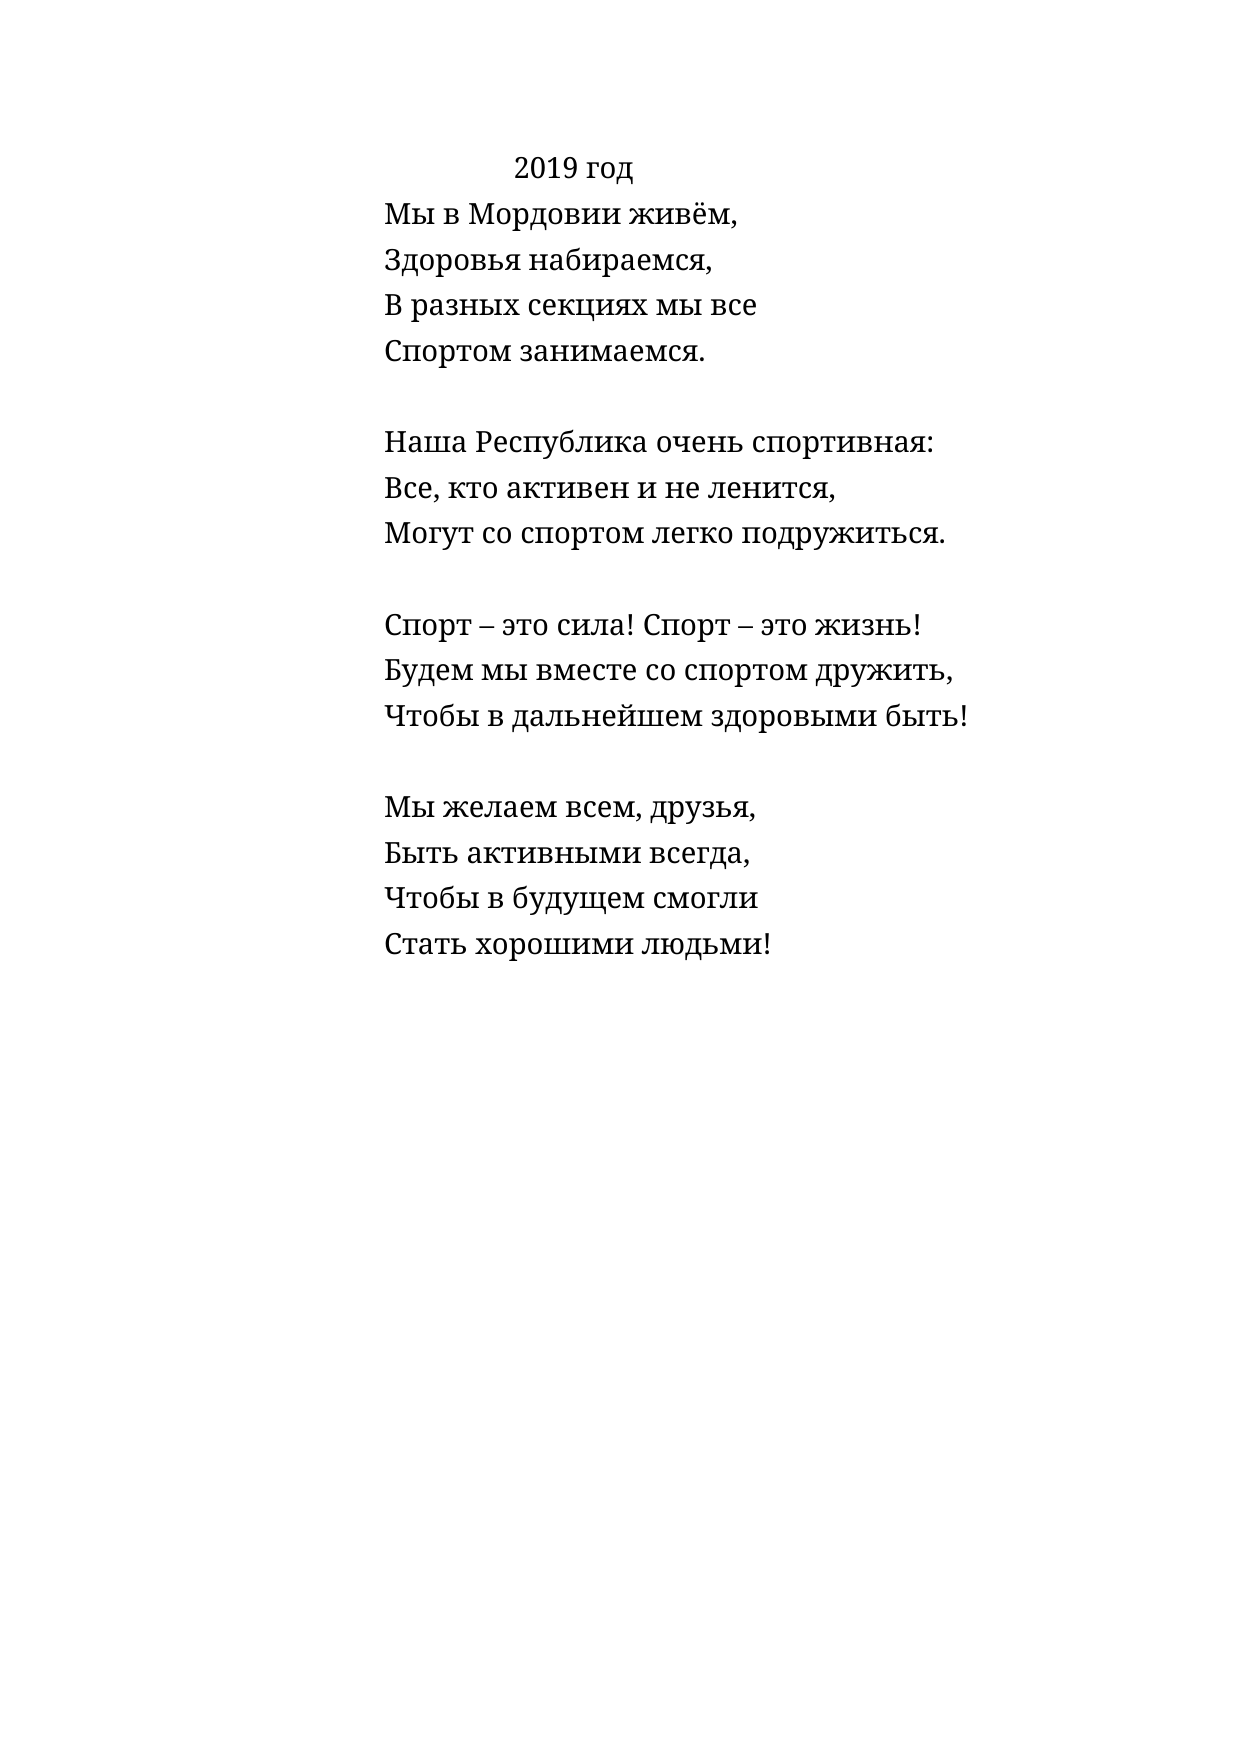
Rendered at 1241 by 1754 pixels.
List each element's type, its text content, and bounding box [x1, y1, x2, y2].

text Могут со спортом легко подружиться. [148, 513, 1092, 552]
text Чтобы в будущем смогли [148, 878, 1092, 917]
text Здоровья набираемся, [148, 239, 1092, 279]
text Спортом занимаемся. [148, 330, 1092, 370]
text Наша Республика очень спортивная: [148, 421, 1092, 461]
text В разных секциях мы все [148, 284, 1092, 324]
text Спорт – это сила! Спорт – это жизнь! [148, 604, 1092, 644]
text Будем мы вместе со спортом дружить, [148, 649, 1092, 689]
text Стать хорошими людьми! [148, 923, 1092, 963]
text Быть активными всегда, [148, 832, 1092, 872]
text Все, кто активен и не ленится, [148, 467, 1092, 507]
text Мы в Мордовии живём, [148, 193, 1092, 233]
text 2019 год [54, 148, 1092, 187]
text Чтобы в дальнейшем здоровыми быть! [148, 695, 1092, 735]
text Мы желаем всем, друзья, [148, 786, 1092, 826]
